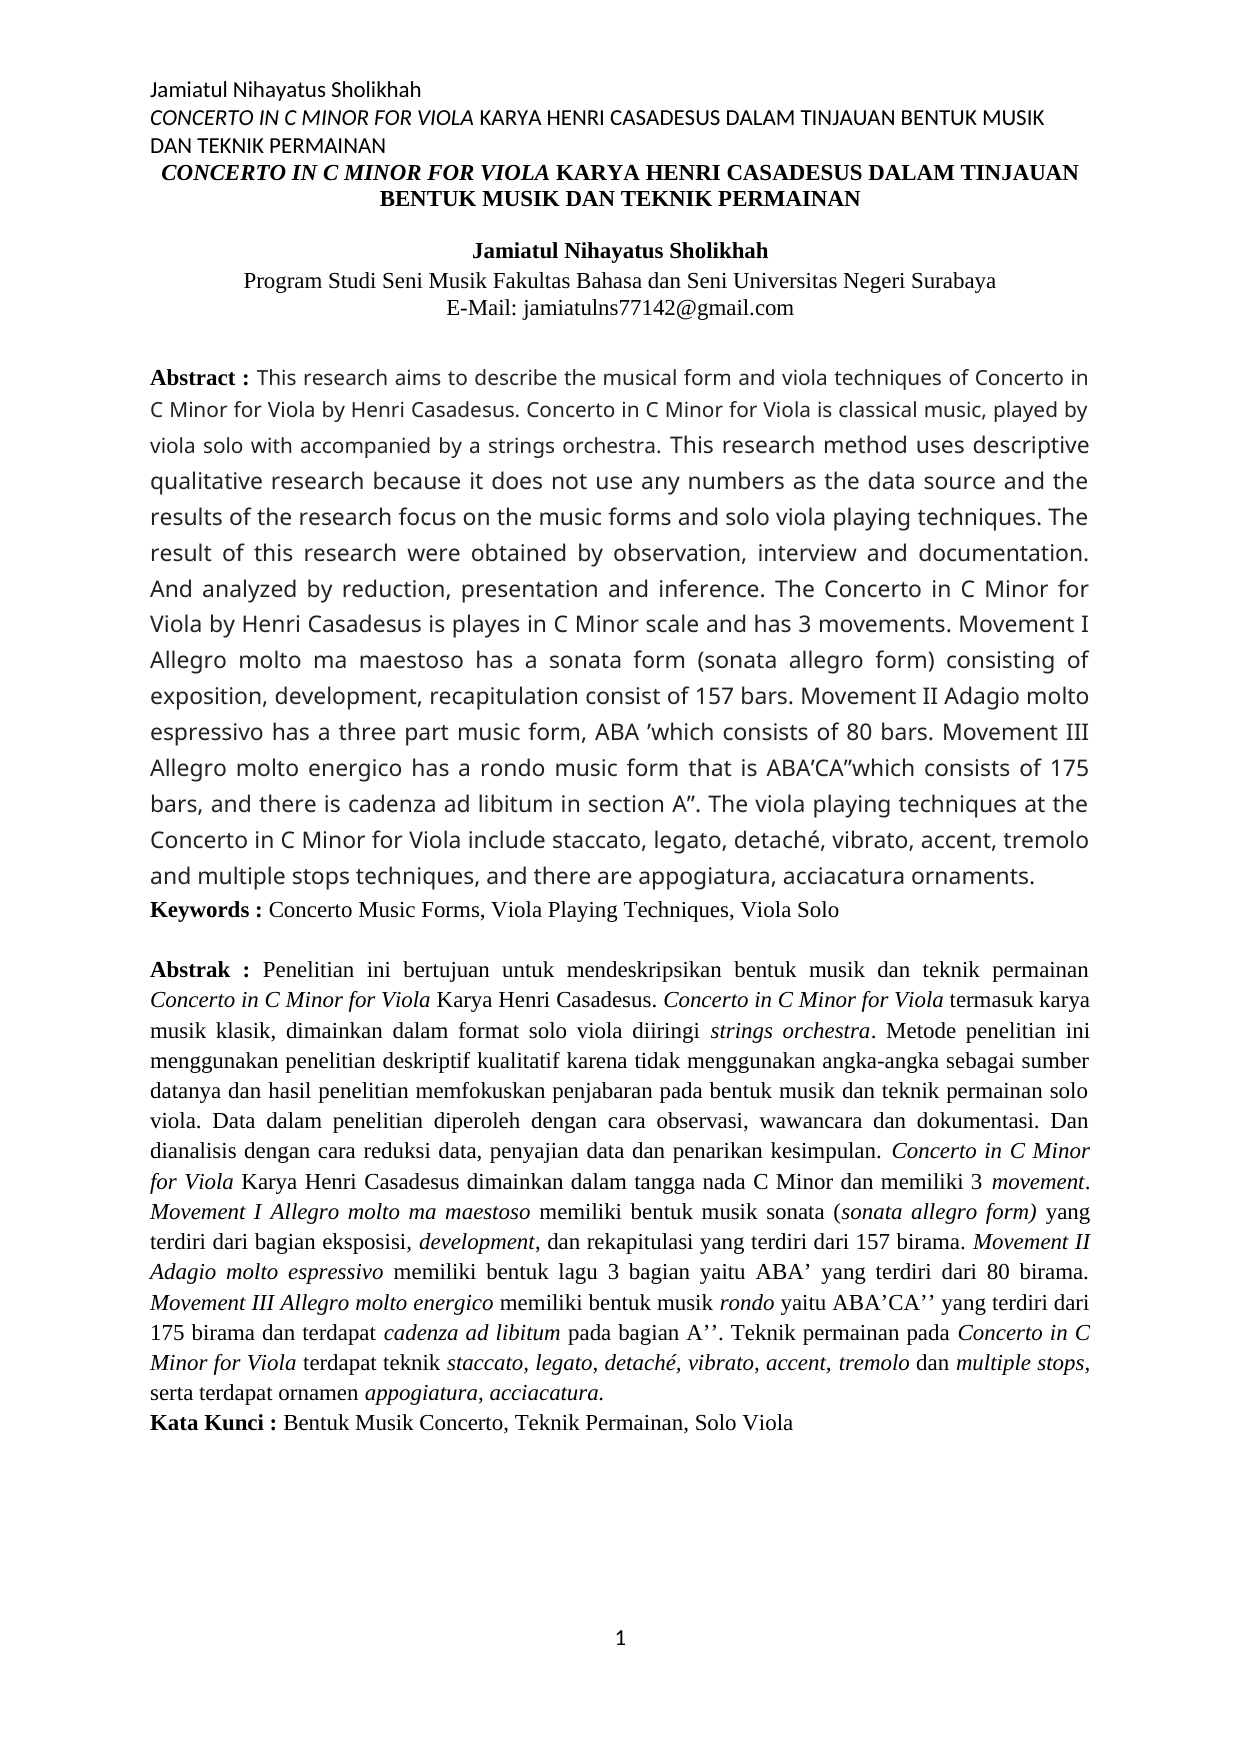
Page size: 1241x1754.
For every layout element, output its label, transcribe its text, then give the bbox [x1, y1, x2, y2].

text Kata Kunci : Bentuk Musik Concerto, Teknik Permainan, Solo Viola [150, 1409, 1090, 1436]
title CONCERTO IN C MINOR FOR VIOLA KARYA HENRI CASADESUS DALAM TINJAUAN BENTUK MUSIK DAN TEKNIK PERMAINAN [150, 159, 1090, 212]
text Abstrak : Penelitian ini bertujuan untuk mendeskripsikan bentuk musik dan teknik permainan Concerto in C Minor for Viola Karya Henri Casadesus. Concerto in C Minor for Viola termasuk karya musik klasik, dimainkan dalam format solo viola diiringi strings orchestra. Metode penelitian ini menggunakan penelitian deskriptif kualitatif karena tidak menggunakan angka-angka sebagai sumber datanya dan hasil penelitian memfokuskan penjabaran pada bentuk musik dan teknik permainan solo viola. Data dalam penelitian diperoleh dengan cara observasi, wawancara dan dokumentasi. Dan dianalisis dengan cara reduksi data, penyajian data dan penarikan kesimpulan. Concerto in C Minor for Viola Karya Henri Casadesus dimainkan dalam tangga nada C Minor dan memiliki 3 movement. Movement I Allegro molto ma maestoso memiliki bentuk musik sonata (sonata allegro form) yang terdiri dari bagian eksposisi, development, dan rekapitulasi yang terdiri dari 157 birama. Movement II Adagio molto espressivo memiliki bentuk lagu 3 bagian yaitu ABA’ yang terdiri dari 80 birama. Movement III Allegro molto energico memiliki bentuk musik rondo yaitu ABA’CA’’ yang terdiri dari 175 birama dan terdapat cadenza ad libitum pada bagian A’’. Teknik permainan pada Concerto in C Minor for Viola terdapat teknik staccato, legato, detaché, vibrato, accent, tremolo dan multiple stops, serta terdapat ornamen appogiatura, acciacatura. [150, 956, 1090, 1406]
text Abstract : This research aims to describe the musical form and viola techniques of Concerto in C Minor for Viola by Henri Casadesus. Concerto in C Minor for Viola is classical music, played by viola solo with accompanied by a strings orchestra. This research method uses descriptive qualitative research because it does not use any numbers as the data source and the results of the research focus on the music forms and solo viola playing techniques. The result of this research were obtained by observation, interview and documentation. And analyzed by reduction, presentation and inference. The Concerto in C Minor for Viola by Henri Casadesus is playes in C Minor scale and has 3 movements. Movement I Allegro molto ma maestoso has a sonata form (sonata allegro form) consisting of exposition, development, recapitulation consist of 157 bars. Movement II Adagio molto espressivo has a three part music form, ABA ’which consists of 80 bars. Movement III Allegro molto energico has a rondo music form that is ABA’CA”which consists of 175 bars, and there is cadenza ad libitum in section A”. The viola playing techniques at the Concerto in C Minor for Viola include staccato, legato, detaché, vibrato, accent, tremolo and multiple stops techniques, and there are appogiatura, acciacatura ornaments. [150, 363, 1090, 891]
text Jamiatul Nihayatus Sholikhah [150, 237, 1090, 263]
text E-Mail: jamiatulns77142@gmail.com [150, 294, 1090, 320]
text Keywords : Concerto Music Forms, Viola Playing Techniques, Viola Solo [150, 896, 1090, 922]
text Program Studi Seni Musik Fakultas Bahasa dan Seni Universitas Negeri Surabaya [150, 267, 1090, 294]
